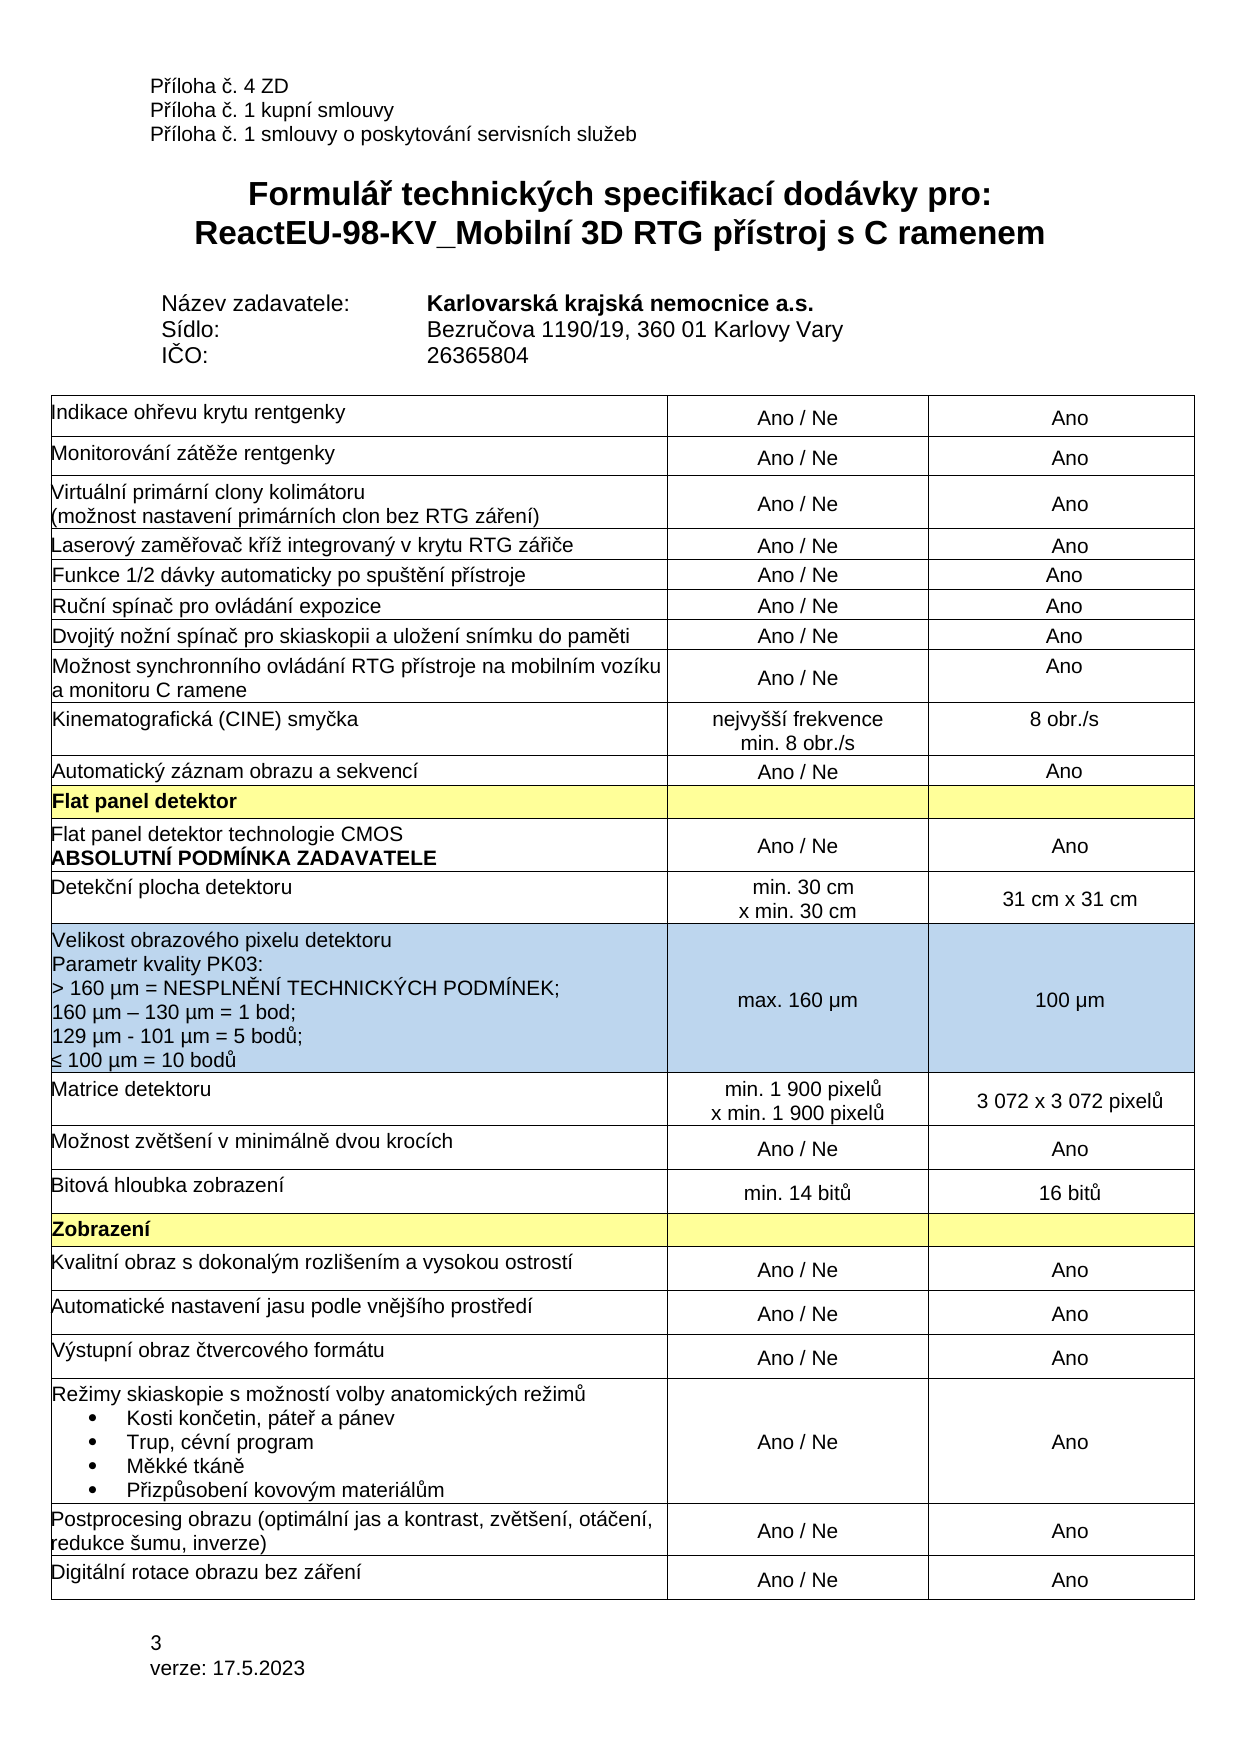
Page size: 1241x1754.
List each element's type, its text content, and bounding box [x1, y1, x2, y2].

table_cell Automatický záznam obrazu a sekvencí [52, 756, 667, 785]
table_cell Ano [929, 1556, 1194, 1599]
table_cell Ano / Ne [668, 1556, 928, 1599]
table_cell Režimy skiaskopie s možností volby anatomických režimů Kosti končetin, páteř a pánev Trup, cévní program Měkké tkáně Přizpůsobení kovovým materiálům [52, 1379, 667, 1503]
table_cell Ano [929, 1247, 1194, 1289]
table_cell 31 cm x 31 cm [929, 872, 1194, 923]
table_cell Ano [929, 1379, 1194, 1503]
table_cell [929, 786, 1194, 818]
table_cell Ano / Ne [668, 476, 928, 528]
table_cell Postprocesing obrazu (optimální jas a kontrast, zvětšení, otáčení, redukce šumu, inverze) [52, 1504, 667, 1555]
table_cell Ano [929, 529, 1194, 559]
table_cell Zobrazení [52, 1214, 667, 1246]
table_cell Ruční spínač pro ovládání expozice [52, 590, 667, 619]
table_cell min. 30 cm x min. 30 cm [668, 872, 928, 923]
table_cell Ano / Ne [668, 1335, 928, 1377]
table_cell Možnost zvětšení v minimálně dvou krocích [52, 1126, 667, 1169]
table_cell Ano [929, 396, 1194, 436]
table_cell Virtuální primární clony kolimátoru (možnost nastavení primárních clon bez RTG záření) [52, 476, 667, 528]
table_cell Ano [929, 1504, 1194, 1555]
table_cell Digitální rotace obrazu bez záření [52, 1556, 667, 1599]
table_cell Flat panel detektor [52, 786, 667, 818]
table_cell Ano / Ne [668, 756, 928, 785]
table_cell Velikost obrazového pixelu detektoru Parametr kvality PK03: > 160 µm = NESPLNĚNÍ TECHNICKÝCH PODMÍNEK; 160 µm – 130 µm = 1 bod; 129 µm - 101 µm = 5 bodů; ≤ 100 µm = 10 bodů [52, 924, 667, 1072]
table_cell Indikace ohřevu krytu rentgenky [52, 396, 667, 436]
table_cell [929, 1214, 1194, 1246]
table_cell Matrice detektoru [52, 1073, 667, 1125]
table_cell Kinematografická (CINE) smyčka [52, 703, 667, 755]
table_cell Flat panel detektor technologie CMOS ABSOLUTNÍ PODMÍNKA ZADAVATELE [52, 819, 667, 871]
table_cell Ano / Ne [668, 529, 928, 559]
table_cell Ano / Ne [668, 819, 928, 871]
table_cell Ano [929, 620, 1194, 649]
table_cell Ano / Ne [668, 650, 928, 702]
table_cell Ano [929, 590, 1194, 619]
table_cell Detekční plocha detektoru [52, 872, 667, 923]
table_cell Kvalitní obraz s dokonalým rozlišením a vysokou ostrostí [52, 1247, 667, 1289]
table_cell Ano / Ne [668, 437, 928, 475]
table_cell Ano [929, 476, 1194, 528]
table_cell Ano [929, 650, 1194, 702]
table_cell Ano [929, 819, 1194, 871]
table_cell Ano [929, 437, 1194, 475]
table_cell Ano / Ne [668, 1291, 928, 1333]
table_cell Ano / Ne [668, 590, 928, 619]
table_cell Ano [929, 1335, 1194, 1377]
table_cell Ano [929, 560, 1194, 589]
table_cell min. 14 bitů [668, 1170, 928, 1213]
table_cell Ano / Ne [668, 1126, 928, 1169]
table_cell Ano [929, 1291, 1194, 1333]
table_cell 3 072 x 3 072 pixelů [929, 1073, 1194, 1125]
table_cell Laserový zaměřovač kříž integrovaný v krytu RTG zářiče [52, 529, 667, 559]
table_cell Automatické nastavení jasu podle vnějšího prostředí [52, 1291, 667, 1333]
table_cell 8 obr./s [929, 703, 1194, 755]
table_cell Ano / Ne [668, 1247, 928, 1289]
table_cell Ano / Ne [668, 560, 928, 589]
table_cell nejvyšší frekvence min. 8 obr./s [668, 703, 928, 755]
table_cell Výstupní obraz čtvercového formátu [52, 1335, 667, 1377]
table_cell Ano [929, 1126, 1194, 1169]
table_cell Bitová hloubka zobrazení [52, 1170, 667, 1213]
table_cell Dvojitý nožní spínač pro skiaskopii a uložení snímku do paměti [52, 620, 667, 649]
table_cell Možnost synchronního ovládání RTG přístroje na mobilním vozíku a monitoru C ramene [52, 650, 667, 702]
table_cell max. 160 μm [668, 924, 928, 1072]
table_cell Ano [929, 756, 1194, 785]
table_cell Funkce 1/2 dávky automaticky po spuštění přístroje [52, 560, 667, 589]
table_cell min. 1 900 pixelů x min. 1 900 pixelů [668, 1073, 928, 1125]
table_cell Ano / Ne [668, 1379, 928, 1503]
table_cell [668, 786, 928, 818]
table_cell Ano / Ne [668, 1504, 928, 1555]
table_cell Ano / Ne [668, 620, 928, 649]
table_cell Monitorování zátěže rentgenky [52, 437, 667, 475]
table_cell [668, 1214, 928, 1246]
table_cell Ano / Ne [668, 396, 928, 436]
table_cell 16 bitů [929, 1170, 1194, 1213]
table_cell 100 μm [929, 924, 1194, 1072]
